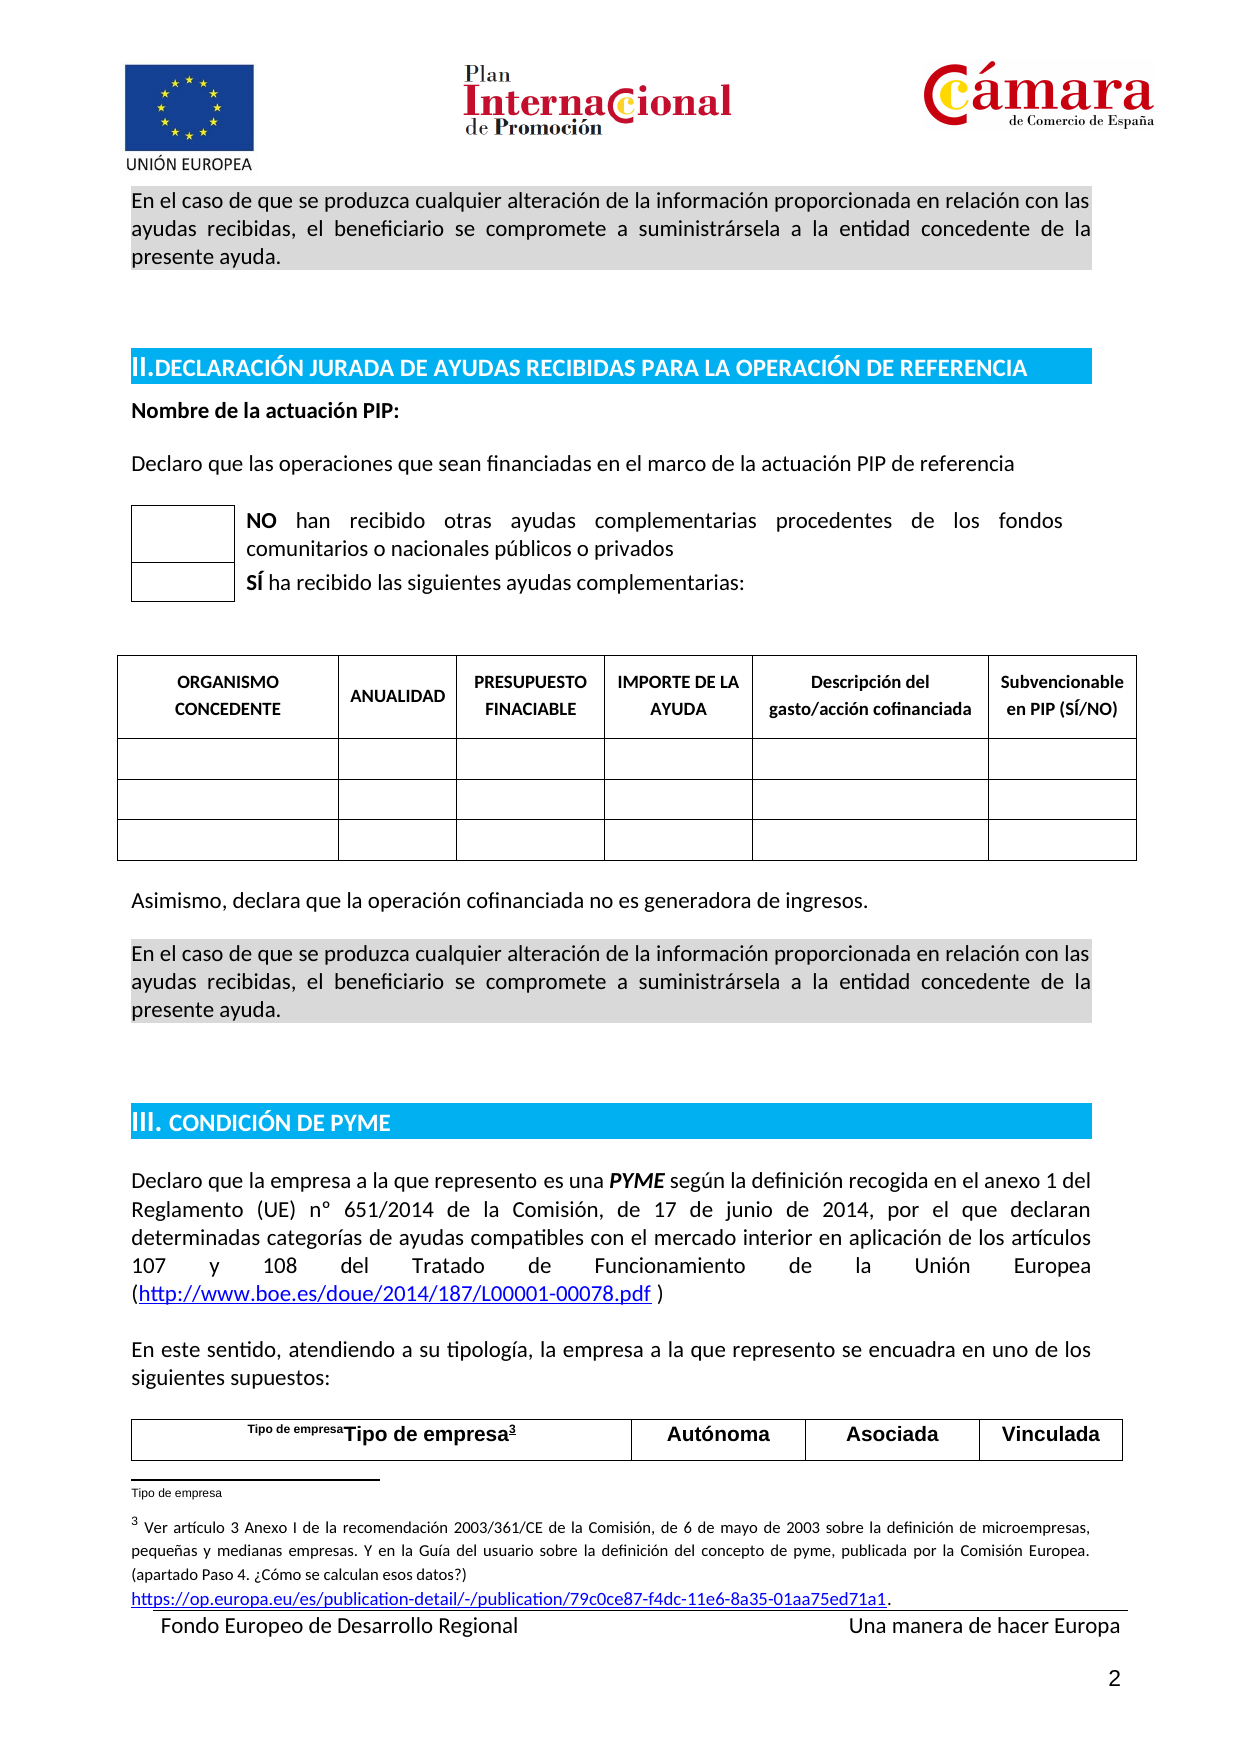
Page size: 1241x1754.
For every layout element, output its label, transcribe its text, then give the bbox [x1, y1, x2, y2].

table_cell [339, 780, 456, 819]
table_cell [457, 820, 604, 860]
table_cell [605, 820, 752, 860]
table_cell [753, 780, 988, 819]
table_header Vinculada [980, 1420, 1122, 1460]
table_cell [339, 739, 456, 779]
picture [120, 59, 258, 176]
text Nombre de la actuación PIP: [131, 396, 1092, 424]
table_cell [989, 820, 1136, 860]
text Declaro que las operaciones que sean financiadas en el marco de la actuación PIP de referencia [131, 449, 1092, 477]
text Asimismo, declara que la operación cofinanciada no es generadora de ingresos. [131, 886, 1092, 914]
table_header Subvencionable en PIP (SÍ/NO) [989, 656, 1136, 738]
table_header [132, 506, 234, 562]
text En este sentido, atendiendo a su tipología, la empresa a la que represento se encuadra en uno de los siguientes supuestos: [131, 1335, 1092, 1391]
table_header Tipo de empresa Marcar la categoría que proceda (X) [132, 1420, 631, 1460]
text En el caso de que se produzca cualquier alteración de la información proporcionada en relación con las ayudas recibidas, el beneficiario se compromete a suministrársela a la entidad concedente de la presente ayuda. [131, 186, 1092, 270]
table_cell [989, 780, 1136, 819]
table_header Asociada [806, 1420, 979, 1460]
picture [922, 59, 1156, 131]
table_cell [753, 739, 988, 779]
table_cell [605, 739, 752, 779]
table_header ANUALIDAD [339, 656, 456, 738]
table_cell [118, 820, 338, 860]
table_header NO han recibido otras ayudas complementarias procedentes de los fondos comunitarios o nacionales públicos o privados [235, 505, 1076, 562]
table_header IMPORTE DE LA AYUDA [605, 656, 752, 738]
table_cell [753, 820, 988, 860]
table_header PRESUPUESTO FINACIABLE [457, 656, 604, 738]
table_cell [605, 780, 752, 819]
table_cell [339, 820, 456, 860]
table_cell [118, 780, 338, 819]
table_header ORGANISMO CONCEDENTE [118, 656, 338, 738]
table_header Descripción del gasto/acción cofinanciada [753, 656, 988, 738]
table_cell [989, 739, 1136, 779]
table_cell [118, 739, 338, 779]
table_header Autónoma [632, 1420, 805, 1460]
list DECLARACIÓN JURADA DE AYUDAS RECIBIDAS PARA LA OPERACIÓN DE REFERENCIA [131, 348, 1092, 384]
list CONDICIÓN DE PYME [131, 1103, 1092, 1139]
table_cell [457, 780, 604, 819]
text En el caso de que se produzca cualquier alteración de la información proporcionada en relación con las ayudas recibidas, el beneficiario se compromete a suministrársela a la entidad concedente de la presente ayuda. [131, 939, 1092, 1023]
table_cell SÍ ha recibido las siguientes ayudas complementarias: [235, 562, 1076, 601]
text Declaro que la empresa a la que represento es una PYME según la definición recogida en el anexo 1 del Reglamento (UE) nº 651/2014 de la Comisión, de 17 de junio de 2014, por el que declaran determinadas categorías de ayudas compatibles con el mercado interior en aplicación de los artículos 107 y 108 del Tratado de Funcionamiento de la Unión Europea (http://www.boe.es/doue/2014/187/L00001-00078.pdf ) [131, 1167, 1092, 1307]
table_cell [457, 739, 604, 779]
table_cell [132, 563, 234, 601]
